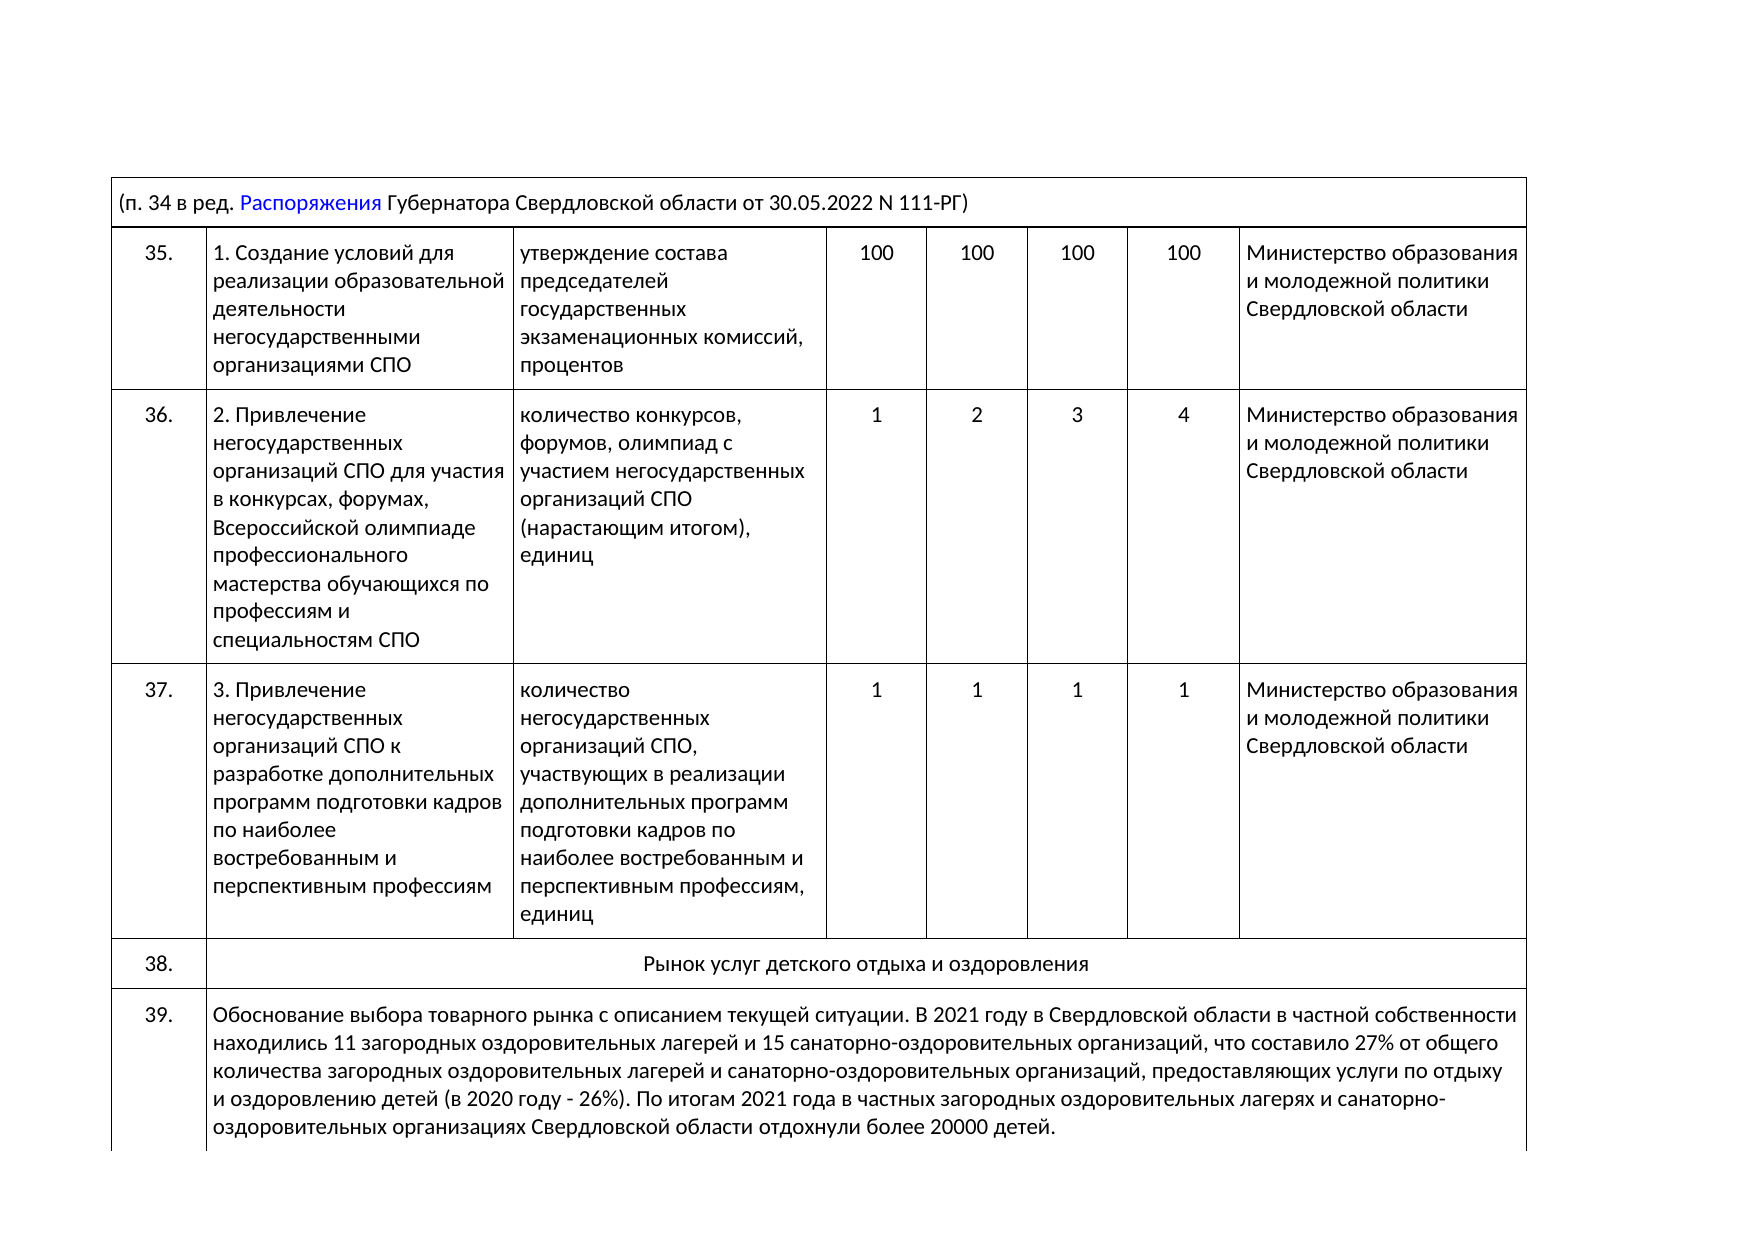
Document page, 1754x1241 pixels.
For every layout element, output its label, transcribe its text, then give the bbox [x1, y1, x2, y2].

table_cell 3 [1028, 390, 1127, 663]
table_cell Рынок услуг детского отдыха и оздоровления [207, 939, 1526, 988]
table_cell 1 [927, 664, 1027, 938]
table_cell 36. [112, 390, 206, 663]
table_cell 100 [927, 228, 1027, 389]
table_cell 1 [827, 390, 926, 663]
table_cell 38. [112, 939, 206, 988]
table_cell количество конкурсов, форумов, олимпиад с участием негосударственных организаций СПО (нарастающим итогом), единиц [514, 390, 826, 663]
table_cell (п. 34 в ред. Распоряжения Губернатора Свердловской области от 30.05.2022 N 111-РГ) [112, 178, 1526, 226]
table_cell 3. Привлечение негосударственных организаций СПО к разработке дополнительных программ подготовки кадров по наиболее востребованным и перспективным профессиям [207, 664, 513, 938]
table_cell 4 [1128, 390, 1239, 663]
table_cell 100 [1028, 228, 1127, 389]
table_cell 2. Привлечение негосударственных организаций СПО для участия в конкурсах, форумах, Всероссийской олимпиаде профессионального мастерства обучающихся по профессиям и специальностям СПО [207, 390, 513, 663]
table_cell Министерство образования и молодежной политики Свердловской области [1240, 664, 1526, 938]
table_cell 1. Создание условий для реализации образовательной деятельности негосударственными организациями СПО [207, 228, 513, 389]
table_cell 100 [827, 228, 926, 389]
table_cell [207, 989, 1526, 1151]
table_cell 35. [112, 228, 206, 389]
table_cell 1 [1028, 664, 1127, 938]
table_cell 39. [112, 989, 206, 1151]
table_cell количество негосударственных организаций СПО, участвующих в реализации дополнительных программ подготовки кадров по наиболее востребованным и перспективным профессиям, единиц [514, 664, 826, 938]
table_cell 2 [927, 390, 1027, 663]
table_cell 1 [827, 664, 926, 938]
table_cell утверждение состава председателей государственных экзаменационных комиссий, процентов [514, 228, 826, 389]
table_cell Министерство образования и молодежной политики Свердловской области [1240, 390, 1526, 663]
table_cell Министерство образования и молодежной политики Свердловской области [1240, 228, 1526, 389]
table_cell 100 [1128, 228, 1239, 389]
table_cell 1 [1128, 664, 1239, 938]
table_cell 37. [112, 664, 206, 938]
